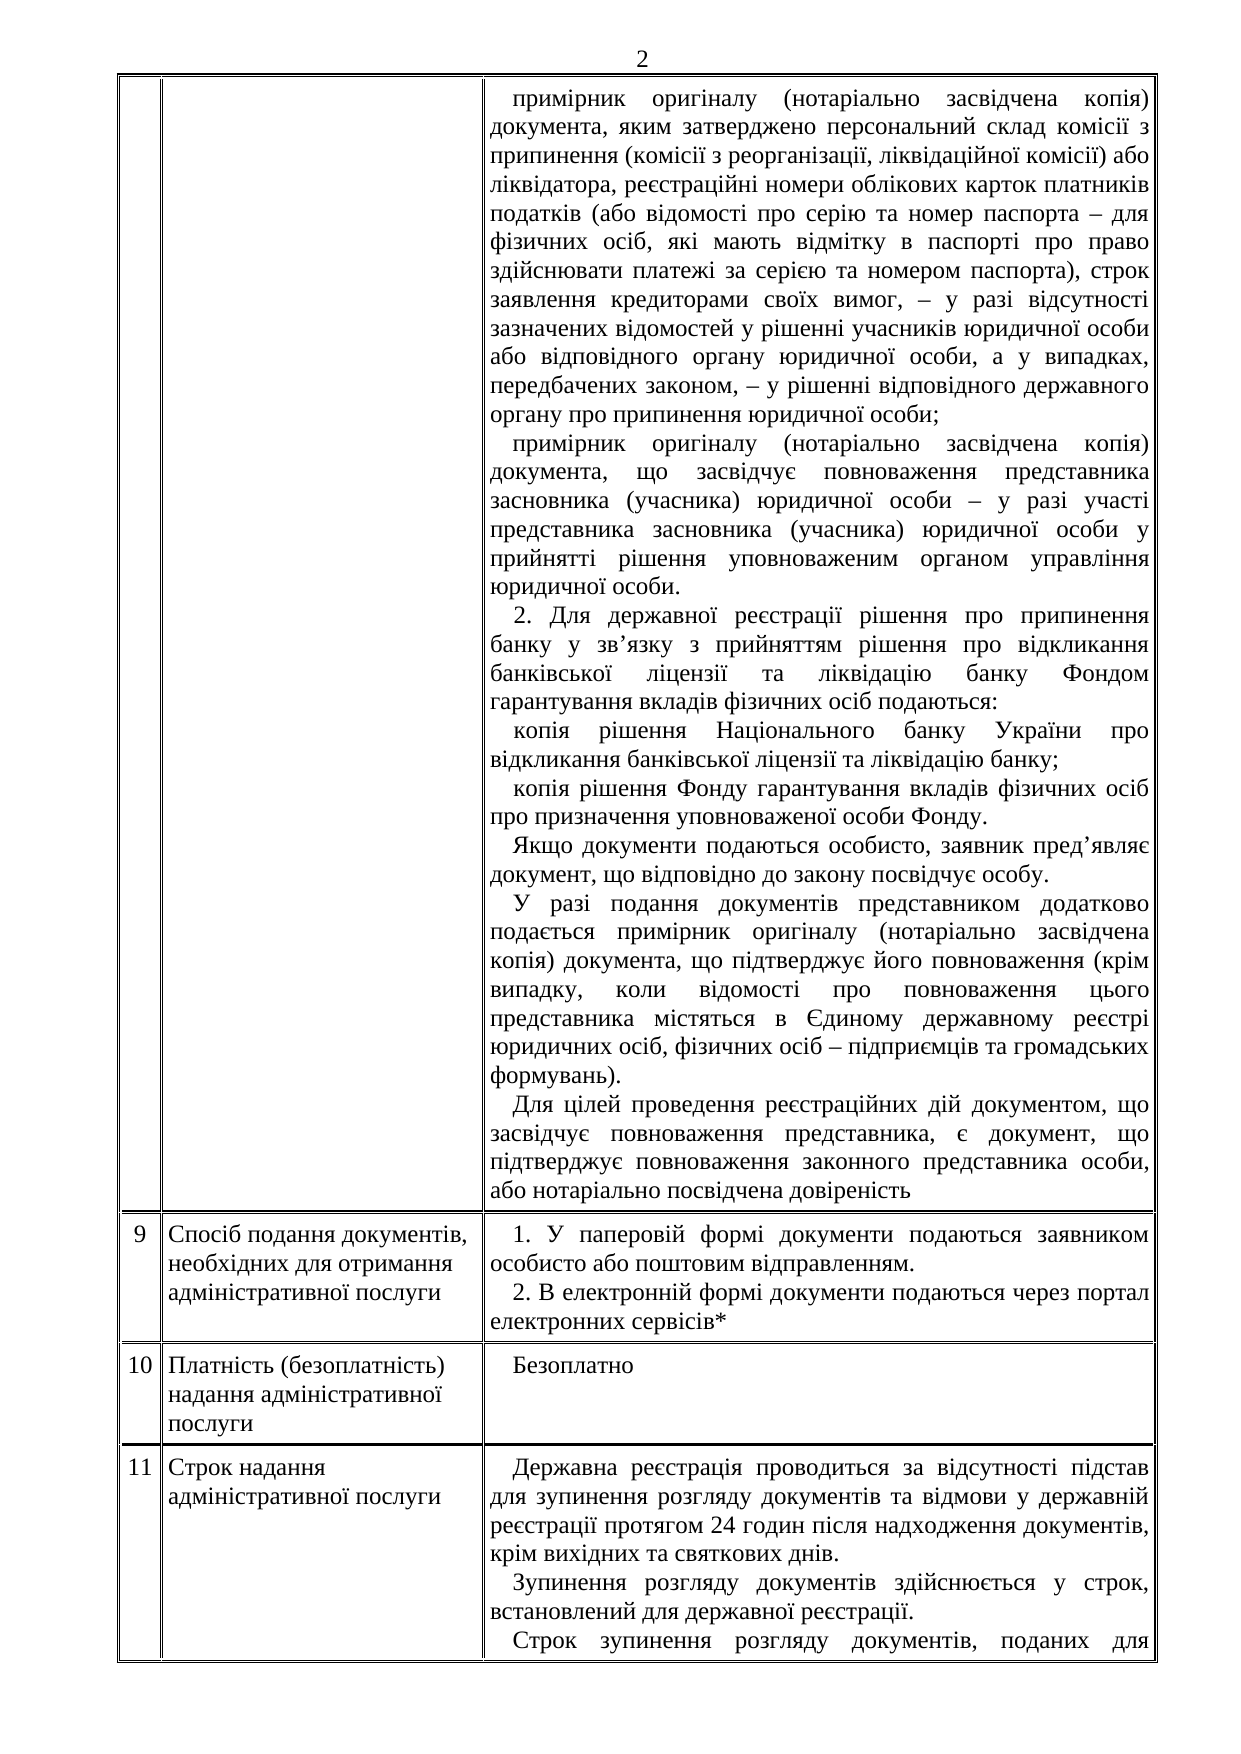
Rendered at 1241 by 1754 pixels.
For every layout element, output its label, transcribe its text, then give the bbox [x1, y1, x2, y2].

table_cell Спосіб подання документів, необхідних для отримання адміністративної послуги [163, 1214, 482, 1341]
table_cell 1. У паперовій формі документи подаються заявником особисто або поштовим відправленням. 2. В електронній формі документи подаються через портал електронних сервісів* [485, 1210, 1155, 1341]
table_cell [162, 77, 483, 1210]
table_cell Платність (безоплатність) надання адміністративної послуги [163, 1344, 482, 1443]
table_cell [162, 1446, 483, 1660]
table_cell 10 [118, 1341, 162, 1443]
table_cell 9 [120, 1210, 160, 1341]
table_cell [484, 77, 1154, 1210]
table_cell Безоплатно [484, 1341, 1156, 1443]
table_cell 11 [118, 1443, 162, 1660]
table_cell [484, 1443, 1156, 1660]
table_cell 8 [120, 77, 162, 1210]
